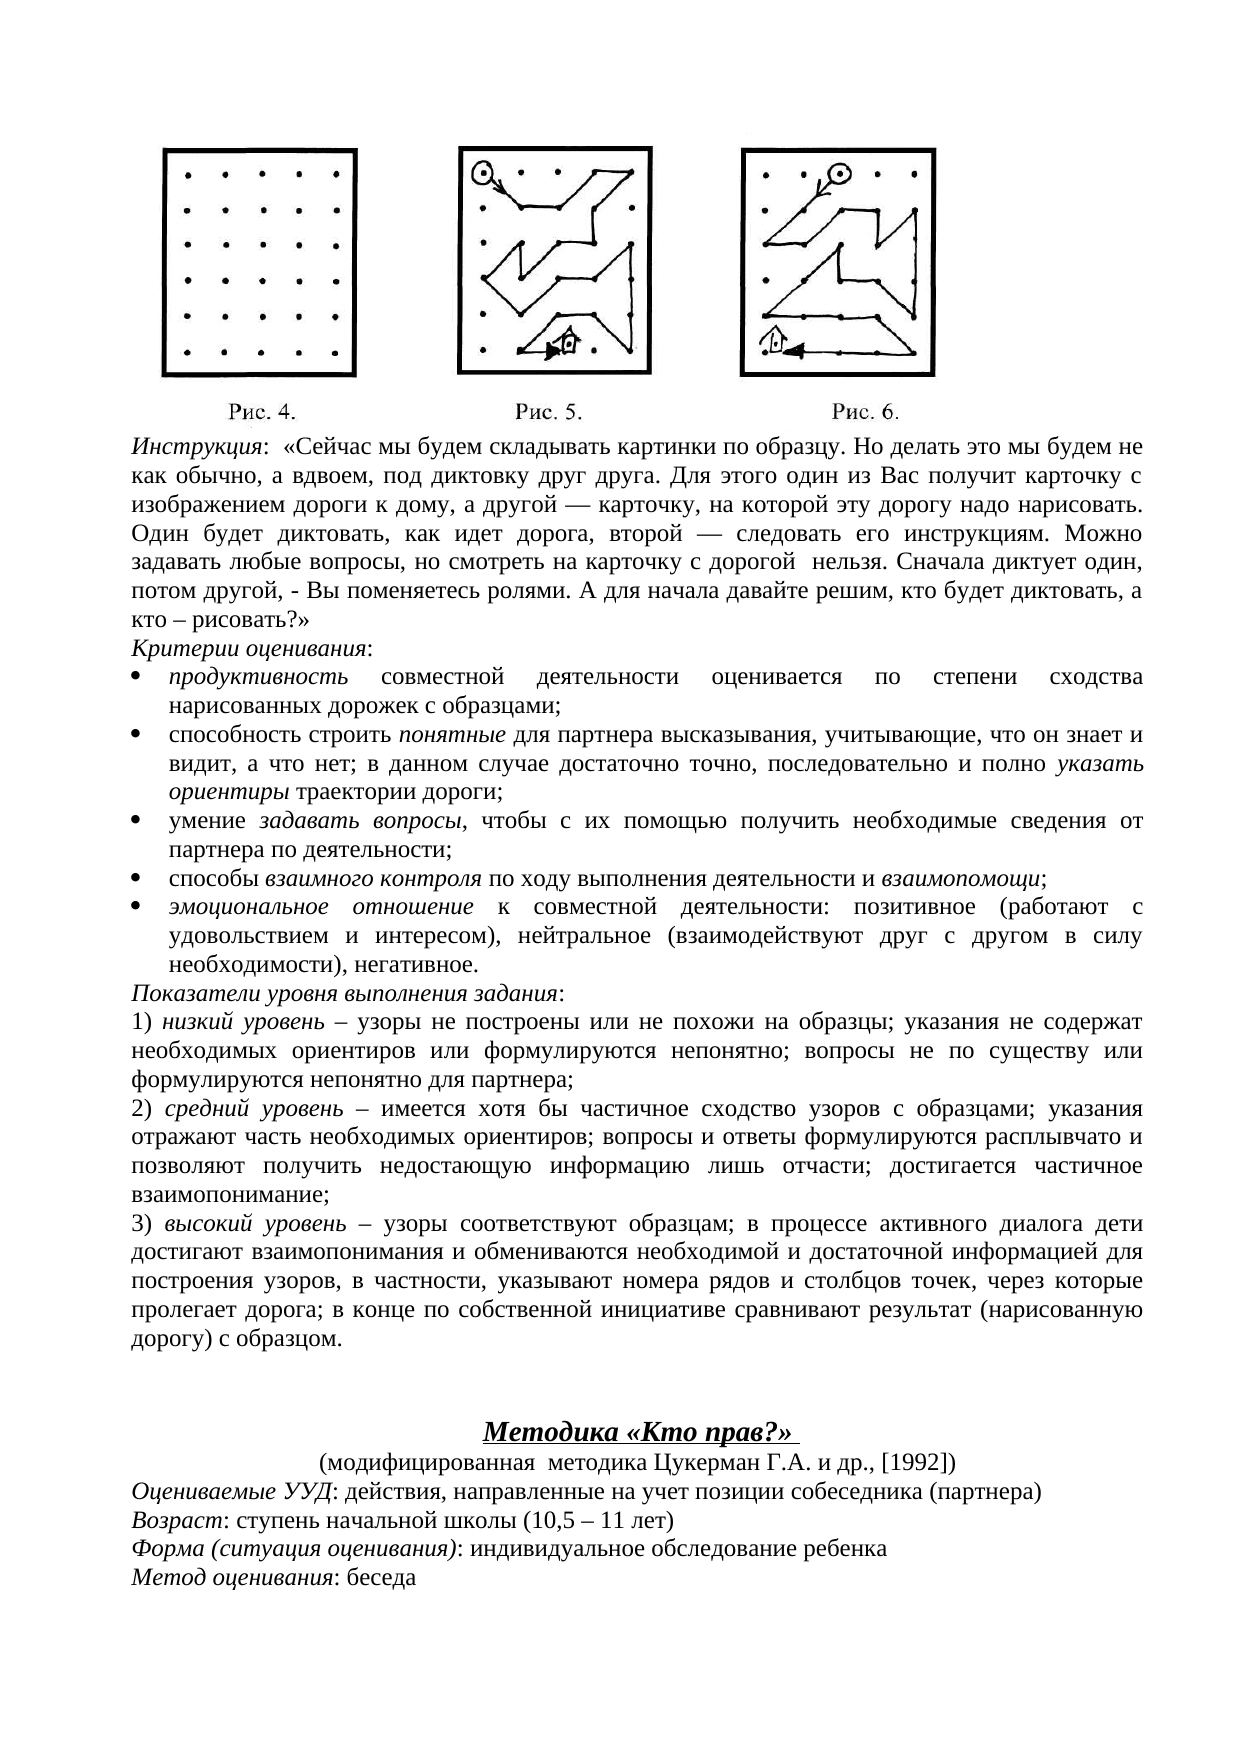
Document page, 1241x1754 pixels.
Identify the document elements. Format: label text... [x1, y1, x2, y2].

text Критерии оценивания: [131, 633, 1144, 661]
text (модифицированная методика Цукерман Г.А. и др., [1992]) [131, 1447, 1144, 1476]
list способность строить понятные для партнера высказывания, учитывающие, что он знает и видит, а что нет; в данном случае достаточно точно, последовательно и полно указать ориентиры траектории дороги; [131, 719, 1144, 805]
text 1) низкий уровень – узоры не построены или не похожи на образцы; указания не содержат необходимых ориентиров или формулируются непонятно; вопросы не по существу или формулируются непонятно для партнера; [131, 1006, 1144, 1093]
text Методика «Кто прав?» [131, 1414, 1144, 1447]
text Оцениваемые УУД: действия, направленные на учет позиции собеседника (партнера) [131, 1476, 1144, 1505]
text Метод оценивания: беседа [131, 1562, 1144, 1591]
text Возраст: ступень начальной школы (10,5 – 11 лет) [131, 1505, 1144, 1533]
text Инструкция: «Сейчас мы будем складывать картинки по образцу. Но делать это мы будем не как обычно, а вдвоем, под диктовку друг друга. Для этого один из Вас получит карточку с изображением дороги к дому, а другой — карточку, на которой эту дорогу надо нарисовать. Один будет диктовать, как идет дорога, второй — следовать его инструкциям. Можно задавать любые вопросы, но смотреть на карточку с дорогой нельзя. Сначала диктует один, потом другой, - Вы поменяетесь ролями. А для начала давайте решим, кто будет диктовать, а кто – рисовать?» [131, 431, 1144, 633]
text Показатели уровня выполнения задания: [131, 978, 1144, 1006]
list умение задавать вопросы, чтобы с их помощью получить необходимые сведения от партнера по деятельности; [131, 805, 1144, 863]
text Форма (ситуация оценивания): индивидуальное обследование ребенка [131, 1533, 1144, 1562]
text 2) средний уровень – имеется хотя бы частичное сходство узоров с образцами; указания отражают часть необходимых ориентиров; вопросы и ответы формулируются расплывчато и позволяют получить недостающую информацию лишь отчасти; достигается частичное взаимопонимание; [131, 1093, 1144, 1208]
list эмоциональное отношение к совместной деятельности: позитивное (работают с удовольствием и интересом), нейтральное (взаимодействуют друг с другом в силу необходимости), негативное. [131, 891, 1144, 978]
text 3) высокий уровень – узоры соответствуют образцам; в процессе активного диалога дети достигают взаимопонимания и обмениваются необходимой и достаточной информацией для построения узоров, в частности, указывают номера рядов и столбцов точек, через которые пролегает дорога; в конце по собственной инициативе сравнивают результат (нарисованную дорогу) с образцом. [131, 1208, 1144, 1351]
list способы взаимного контроля по ходу выполнения деятельности и взаимопомощи; [131, 863, 1144, 891]
list продуктивность совместной деятельности оценивается по степени сходства нарисованных дорожек с образцами; [131, 661, 1144, 719]
picture [131, 118, 972, 432]
